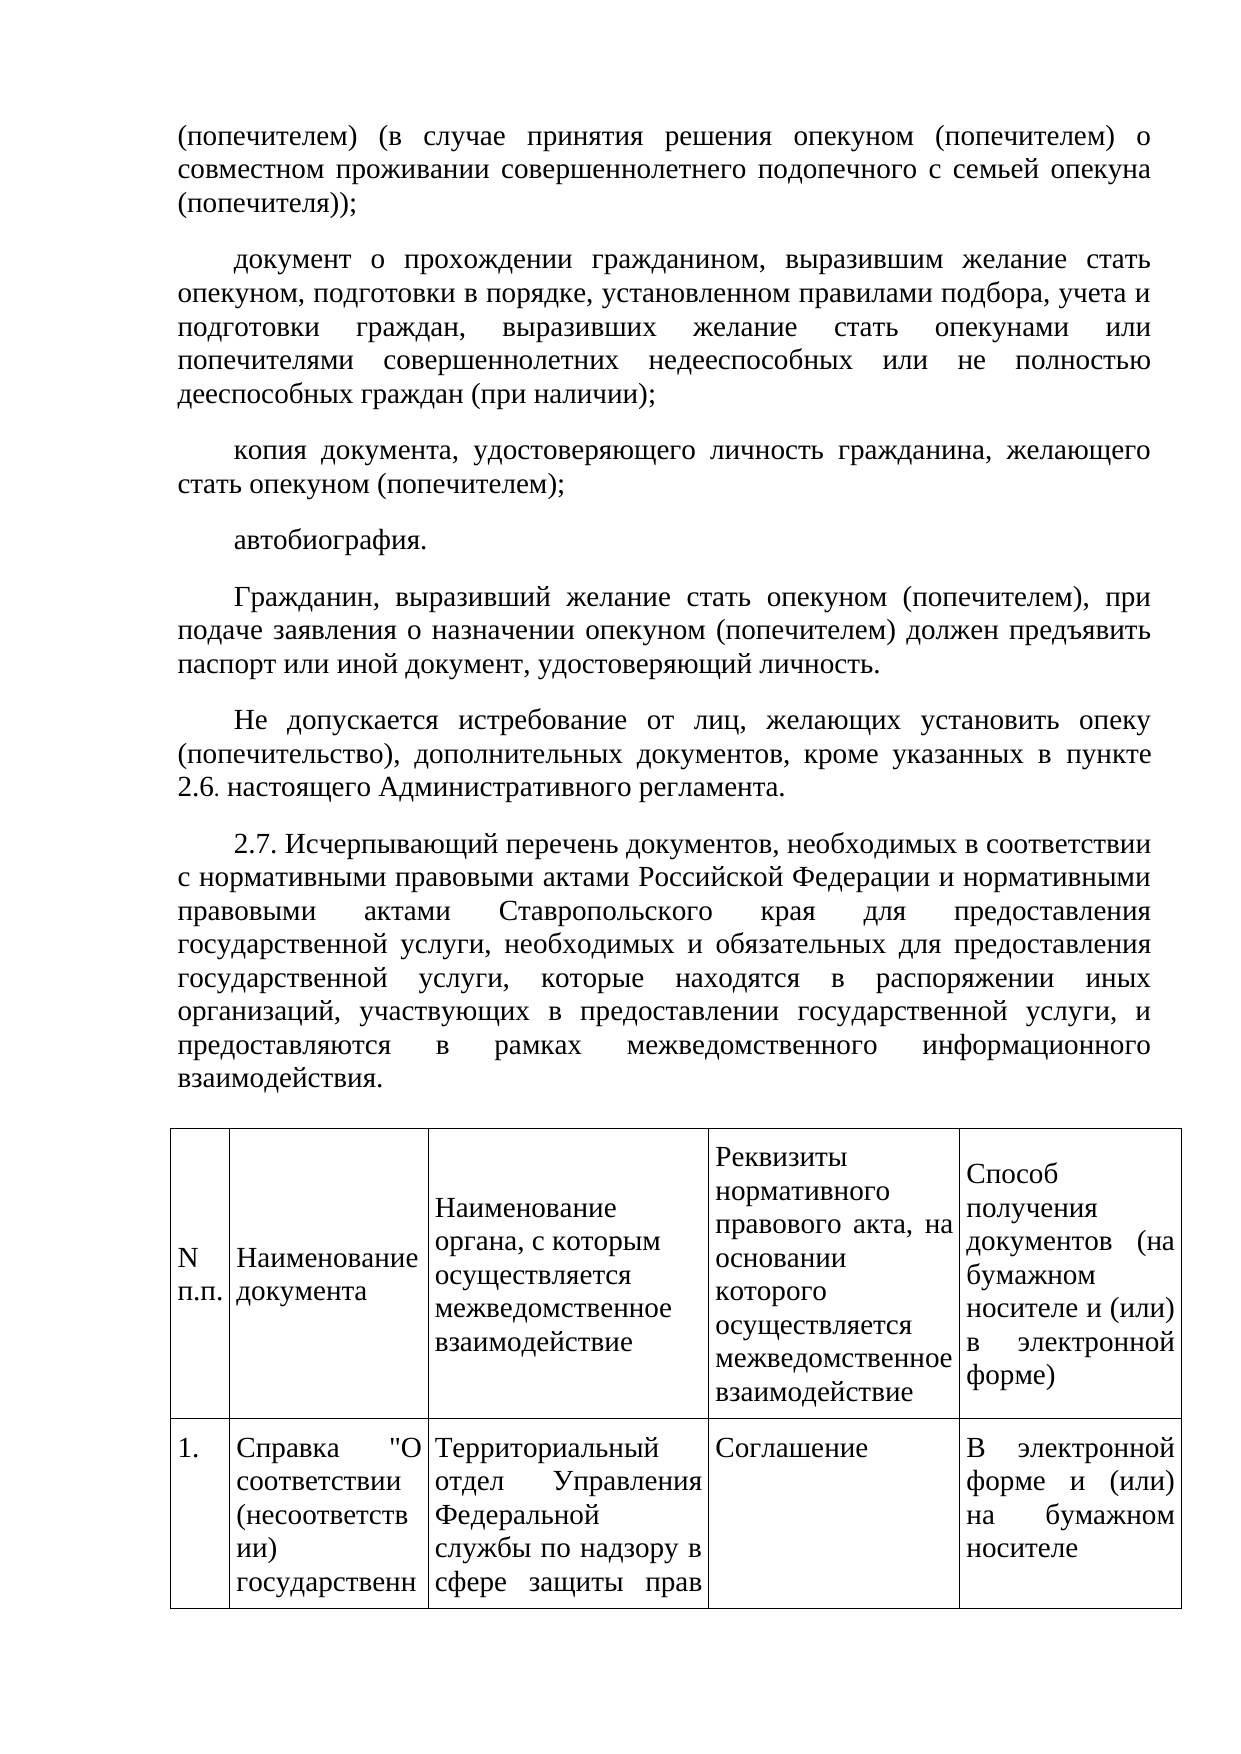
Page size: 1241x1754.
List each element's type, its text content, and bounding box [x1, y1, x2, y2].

text копия документа, удостоверяющего личность гражданина, желающего стать опекуном (попечителем); [177, 432, 1152, 499]
text документ о прохождении гражданином, выразившим желание стать опекуном, подготовки в порядке, установленном правилами подбора, учета и подготовки граждан, выразивших желание стать опекунами или попечителями совершеннолетних недееспособных или не полностью дееспособных граждан (при наличии); [177, 242, 1152, 409]
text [177, 118, 1152, 219]
text 2.7. Исчерпывающий перечень документов, необходимых в соответствии с нормативными правовыми актами Российской Федерации и нормативными правовыми актами Ставропольского края для предоставления государственной услуги, необходимых и обязательных для предоставления государственной услуги, которые находятся в распоряжении иных организаций, участвующих в предоставлении государственной услуги, и предоставляются в рамках межведомственного информационного взаимодействия. [177, 826, 1152, 1094]
table_header N п.п. [171, 1129, 229, 1418]
table_cell 1. [171, 1419, 229, 1608]
text Не допускается истребование от лиц, желающих установить опеку (попечительство), дополнительных документов, кроме указанных в пункте 2.6. настоящего Административного регламента. [177, 702, 1152, 803]
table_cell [230, 1419, 428, 1608]
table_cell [429, 1419, 708, 1608]
table_header Наименование документа [230, 1129, 428, 1418]
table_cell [960, 1419, 1181, 1608]
text Гражданин, выразивший желание стать опекуном (попечителем), при подаче заявления о назначении опекуном (попечителем) должен предъявить паспорт или иной документ, удостоверяющий личность. [177, 579, 1152, 679]
text автобиография. [177, 522, 1152, 556]
table_header Наименование органа, с которым осуществляется межведомственное взаимодействие [429, 1129, 708, 1418]
table_header Реквизиты нормативного правового акта, на основании которого осуществляется межведомственное взаимодействие [709, 1129, 959, 1418]
table_cell Соглашение [709, 1419, 959, 1608]
table_header Способ получения документов (на бумажном носителе и (или) в электронной форме) [960, 1129, 1181, 1418]
